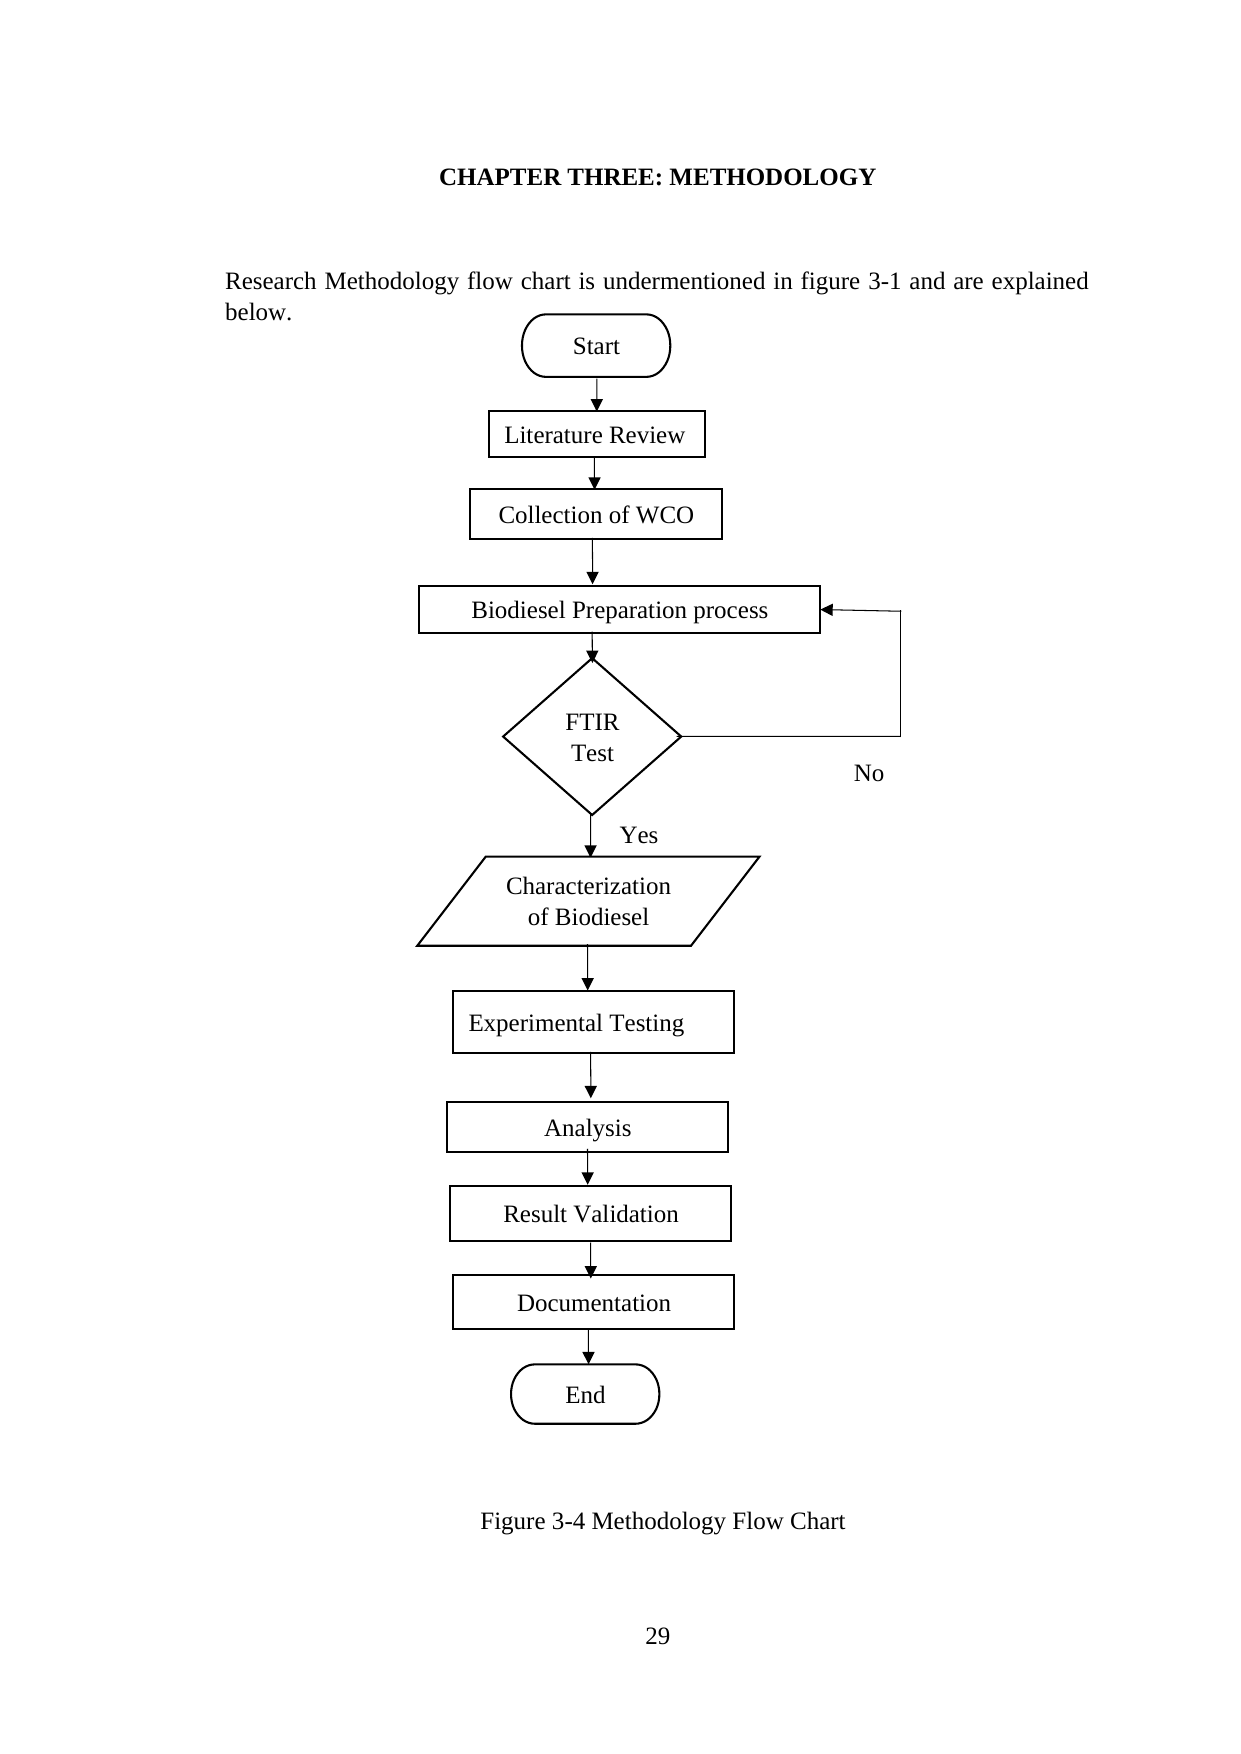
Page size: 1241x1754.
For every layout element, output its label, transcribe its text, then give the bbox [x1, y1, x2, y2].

subtitle CHAPTER THREE: METHODOLOGY [225, 162, 1090, 191]
text Research Methodology flow chart is undermentioned in figure 3-1 and are explained below. [225, 266, 1090, 326]
